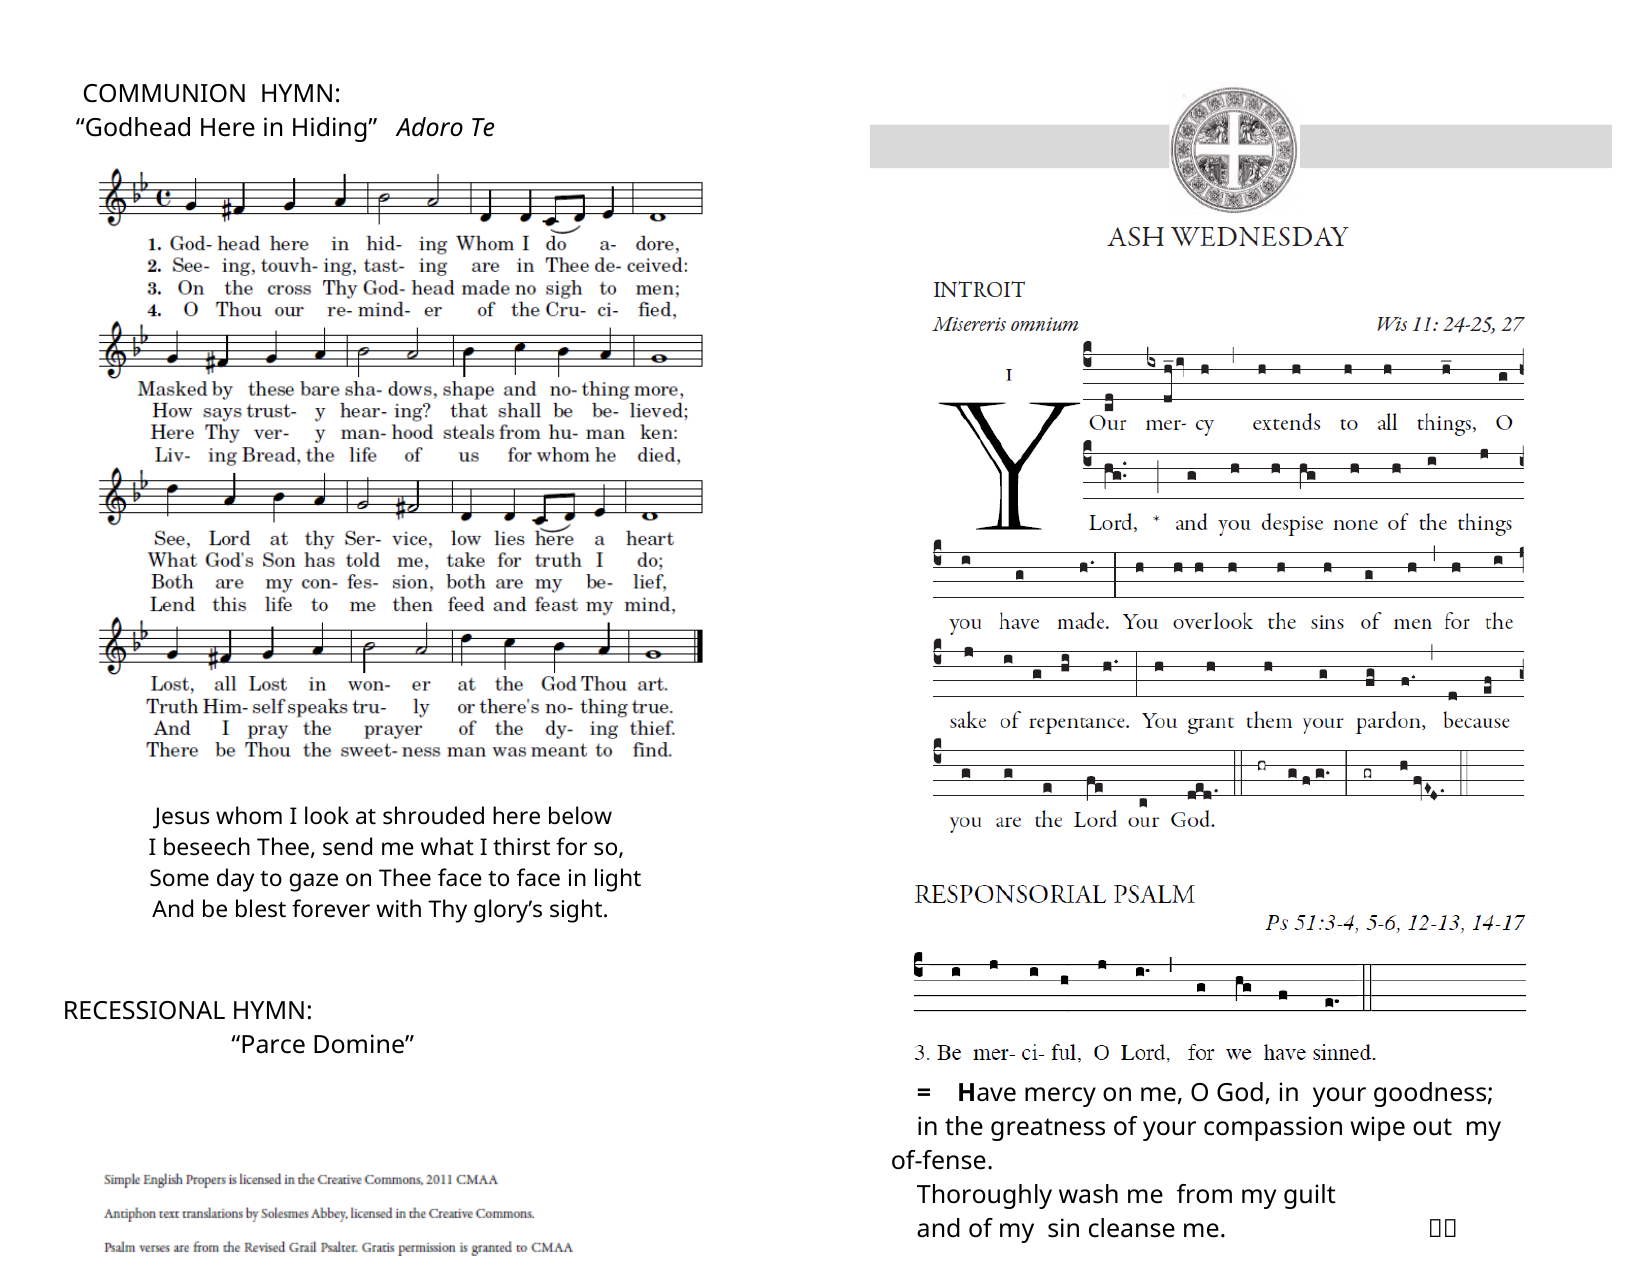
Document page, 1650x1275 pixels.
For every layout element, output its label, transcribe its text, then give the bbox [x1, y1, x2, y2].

text Some day to gaze on Thee face to face in light [56, 862, 675, 893]
text RECESSIONAL HYMN: [56, 993, 675, 1027]
picture [93, 143, 717, 771]
text = Have mercy on me, O God, in your goodness; [891, 1074, 1537, 1109]
picture [900, 872, 1547, 1075]
text “Godhead Here in Hiding” Adoro Te [56, 110, 675, 144]
picture [93, 1163, 574, 1256]
text Thoroughly wash me from my guilt [891, 1177, 1537, 1211]
text in the greatness of your compassion wipe out my of-fense. [891, 1109, 1537, 1177]
text “Parce Domine” [56, 1027, 675, 1061]
text COMMUNION HYMN: [56, 76, 675, 110]
text Jesus whom I look at shrouded here below [56, 799, 675, 831]
picture [900, 82, 1548, 844]
text I beseech Thee, send me what I thirst for so, [56, 831, 675, 862]
text and of my sin cleanse me.  [891, 1211, 1537, 1245]
text And be blest forever with Thy glory’s sight. [56, 893, 675, 924]
